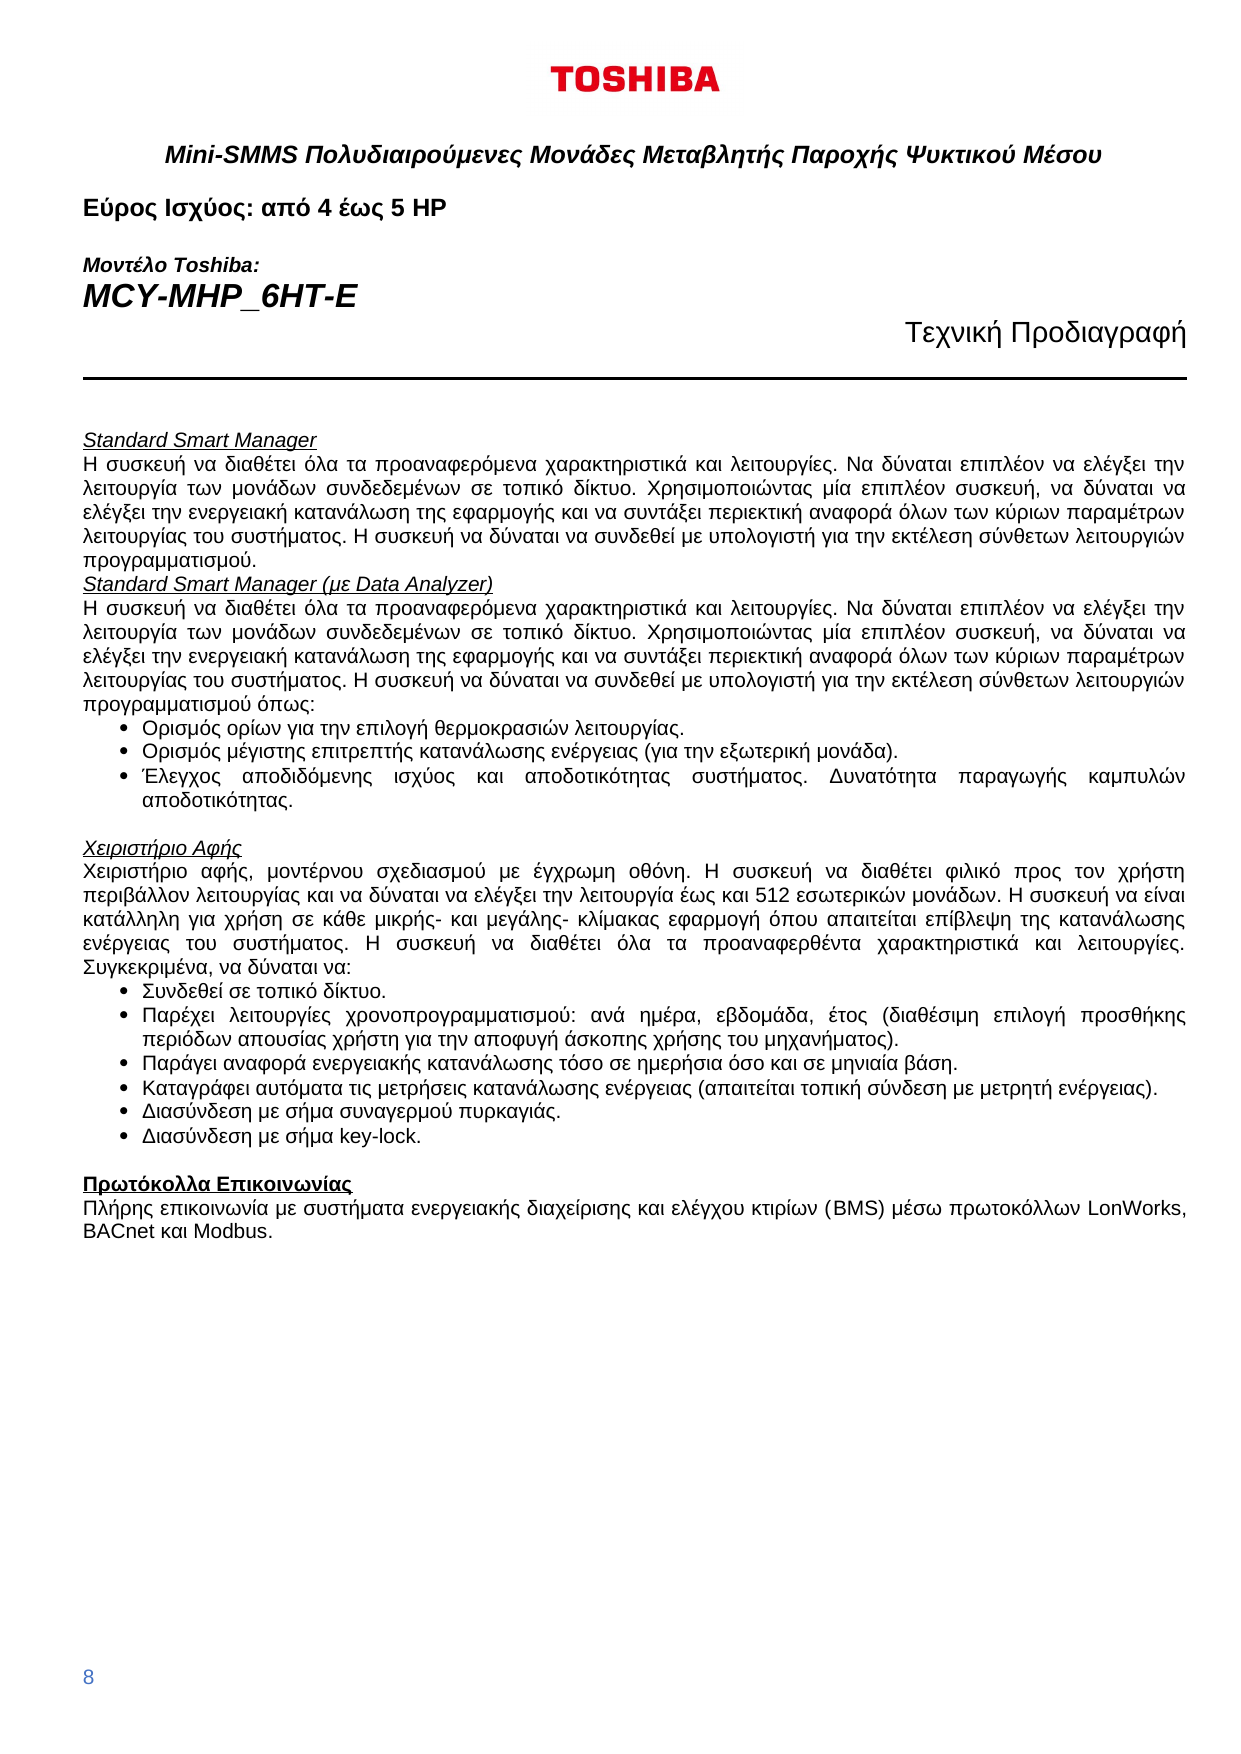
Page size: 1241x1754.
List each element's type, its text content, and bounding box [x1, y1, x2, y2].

list Ορισμός ορίων για την επιλογή θερμοκρασιών λειτουργίας. [120, 715, 1187, 739]
list Διασύνδεση με σήμα key-lock. [120, 1123, 1187, 1147]
list Διασύνδεση με σήμα συναγερμού πυρκαγιάς. [120, 1099, 1187, 1123]
list Συνδεθεί σε τοπικό δίκτυο. [120, 979, 1187, 1003]
text Standard Smart Manager (με Data Analyzer) [83, 572, 1187, 596]
text Η συσκευή να διαθέτει όλα τα προαναφερόμενα χαρακτηριστικά και λειτουργίες. Να δύναται επιπλέον να ελέγξει την λειτουργία των μονάδων συνδεδεμένων σε τοπικό δίκτυο. Χρησιμοποιώντας μία επιπλέον συσκευή, να δύναται να ελέγξει την ενεργειακή κατανάλωση της εφαρμογής και να συντάξει περιεκτική αναφορά όλων των κύριων παραμέτρων λειτουργίας του συστήματος. Η συσκευή να δύναται να συνδεθεί με υπολογιστή για την εκτέλεση σύνθετων λειτουργιών προγραμματισμού. [83, 452, 1187, 572]
text Χειριστήριο αφής, μοντέρνου σχεδιασμού με έγχρωμη οθόνη. Η συσκευή να διαθέτει φιλικό προς τον χρήστη περιβάλλον λειτουργίας και να δύναται να ελέγξει την λειτουργία έως και 512 εσωτερικών μονάδων. Η συσκευή να είναι κατάλληλη για χρήση σε κάθε μικρής- και μεγάλης- κλίμακας εφαρμογή όπου απαιτείται επίβλεψη της κατανάλωσης ενέργειας του συστήματος. Η συσκευή να διαθέτει όλα τα προαναφερθέντα χαρακτηριστικά και λειτουργίες. Συγκεκριμένα, να δύναται να: [83, 859, 1187, 979]
text Η συσκευή να διαθέτει όλα τα προαναφερόμενα χαρακτηριστικά και λειτουργίες. Να δύναται επιπλέον να ελέγξει την λειτουργία των μονάδων συνδεδεμένων σε τοπικό δίκτυο. Χρησιμοποιώντας μία επιπλέον συσκευή, να δύναται να ελέγξει την ενεργειακή κατανάλωση της εφαρμογής και να συντάξει περιεκτική αναφορά όλων των κύριων παραμέτρων λειτουργίας του συστήματος. Η συσκευή να δύναται να συνδεθεί με υπολογιστή για την εκτέλεση σύνθετων λειτουργιών προγραμματισμού όπως: [83, 596, 1187, 715]
text Πλήρης επικοινωνία με συστήματα ενεργειακής διαχείρισης και ελέγχου κτιρίων (BMS) μέσω πρωτοκόλλων LonWorks, BACnet και Modbus. [83, 1195, 1187, 1243]
list Παράγει αναφορά ενεργειακής κατανάλωσης τόσο σε ημερήσια όσο και σε μηνιαία βάση. [120, 1051, 1187, 1075]
list Καταγράφει αυτόματα τις μετρήσεις κατανάλωσης ενέργειας (απαιτείται τοπική σύνδεση με μετρητή ενέργειας). [120, 1075, 1187, 1099]
list Έλεγχος αποδιδόμενης ισχύος και αποδοτικότητας συστήματος. Δυνατότητα παραγωγής καμπυλών αποδοτικότητας. [120, 763, 1187, 811]
list Ορισμός μέγιστης επιτρεπτής κατανάλωσης ενέργειας (για την εξωτερική μονάδα). [120, 739, 1187, 763]
list Παρέχει λειτουργίες χρονοπρογραμματισμού: ανά ημέρα, εβδομάδα, έτος (διαθέσιμη επιλογή προσθήκης περιόδων απουσίας χρήστη για την αποφυγή άσκοπης χρήσης του μηχανήματος). [120, 1003, 1187, 1051]
text Χειριστήριο Αφής [83, 835, 1187, 859]
text Πρωτόκολλα Επικοινωνίας [83, 1171, 1187, 1195]
picture [526, 41, 744, 116]
text Standard Smart Manager [83, 428, 1187, 452]
